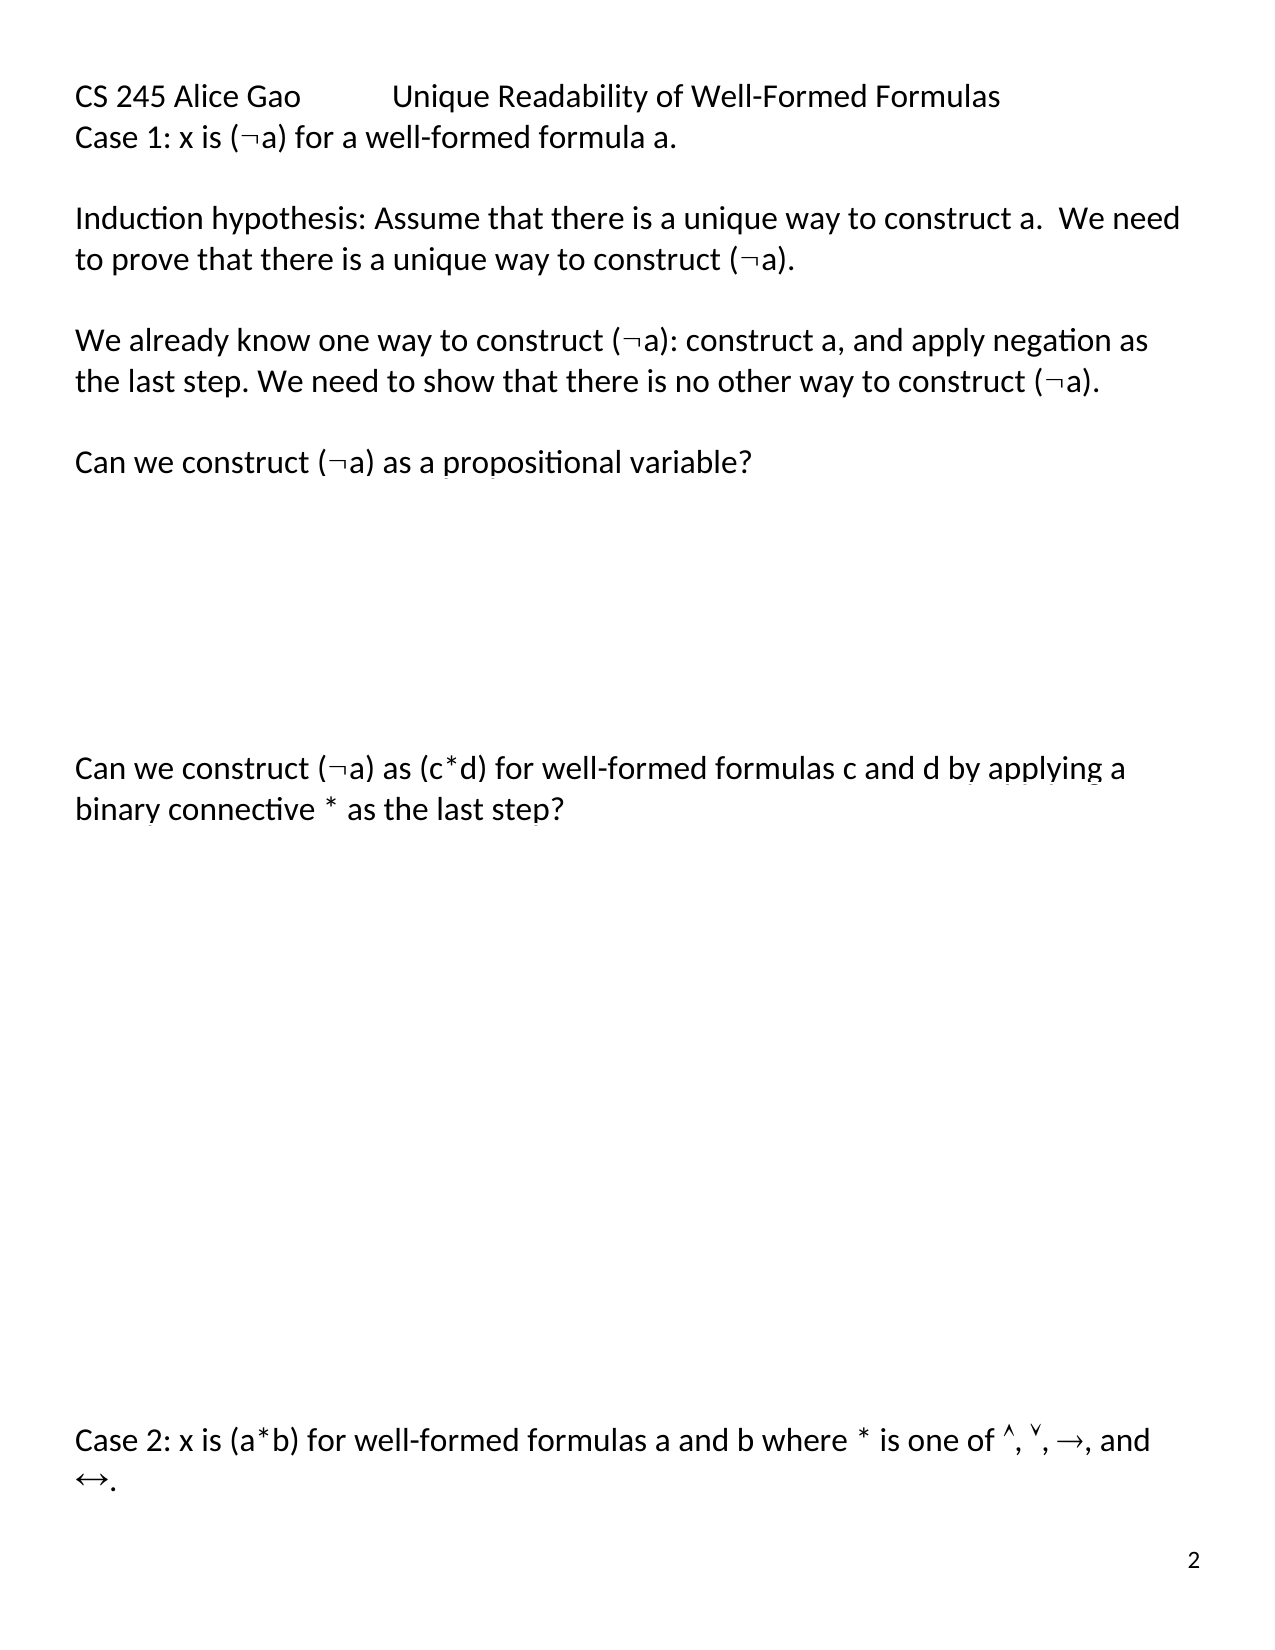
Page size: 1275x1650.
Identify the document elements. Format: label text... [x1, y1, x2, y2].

text Can we construct (Øa) as a propositional variable? [75, 442, 1200, 482]
text Can we construct (Øa) as (c*d) for well-formed formulas c and d by applying a binary connective * as the last step? [75, 747, 1200, 828]
text Induction hypothesis: Assume that there is a unique way to construct a. We need to prove that there is a unique way to construct (Øa). [75, 197, 1200, 279]
text We already know one way to construct (Øa): construct a, and apply negation as the last step. We need to show that there is no other way to construct (Øa). [75, 319, 1200, 401]
text Case 2: x is (a*b) for well-formed formulas a and b where * is one of Ù, Ú, ®, and «. [75, 1419, 1200, 1500]
text Case 1: x is (Øa) for a well-formed formula a. [75, 116, 1200, 156]
